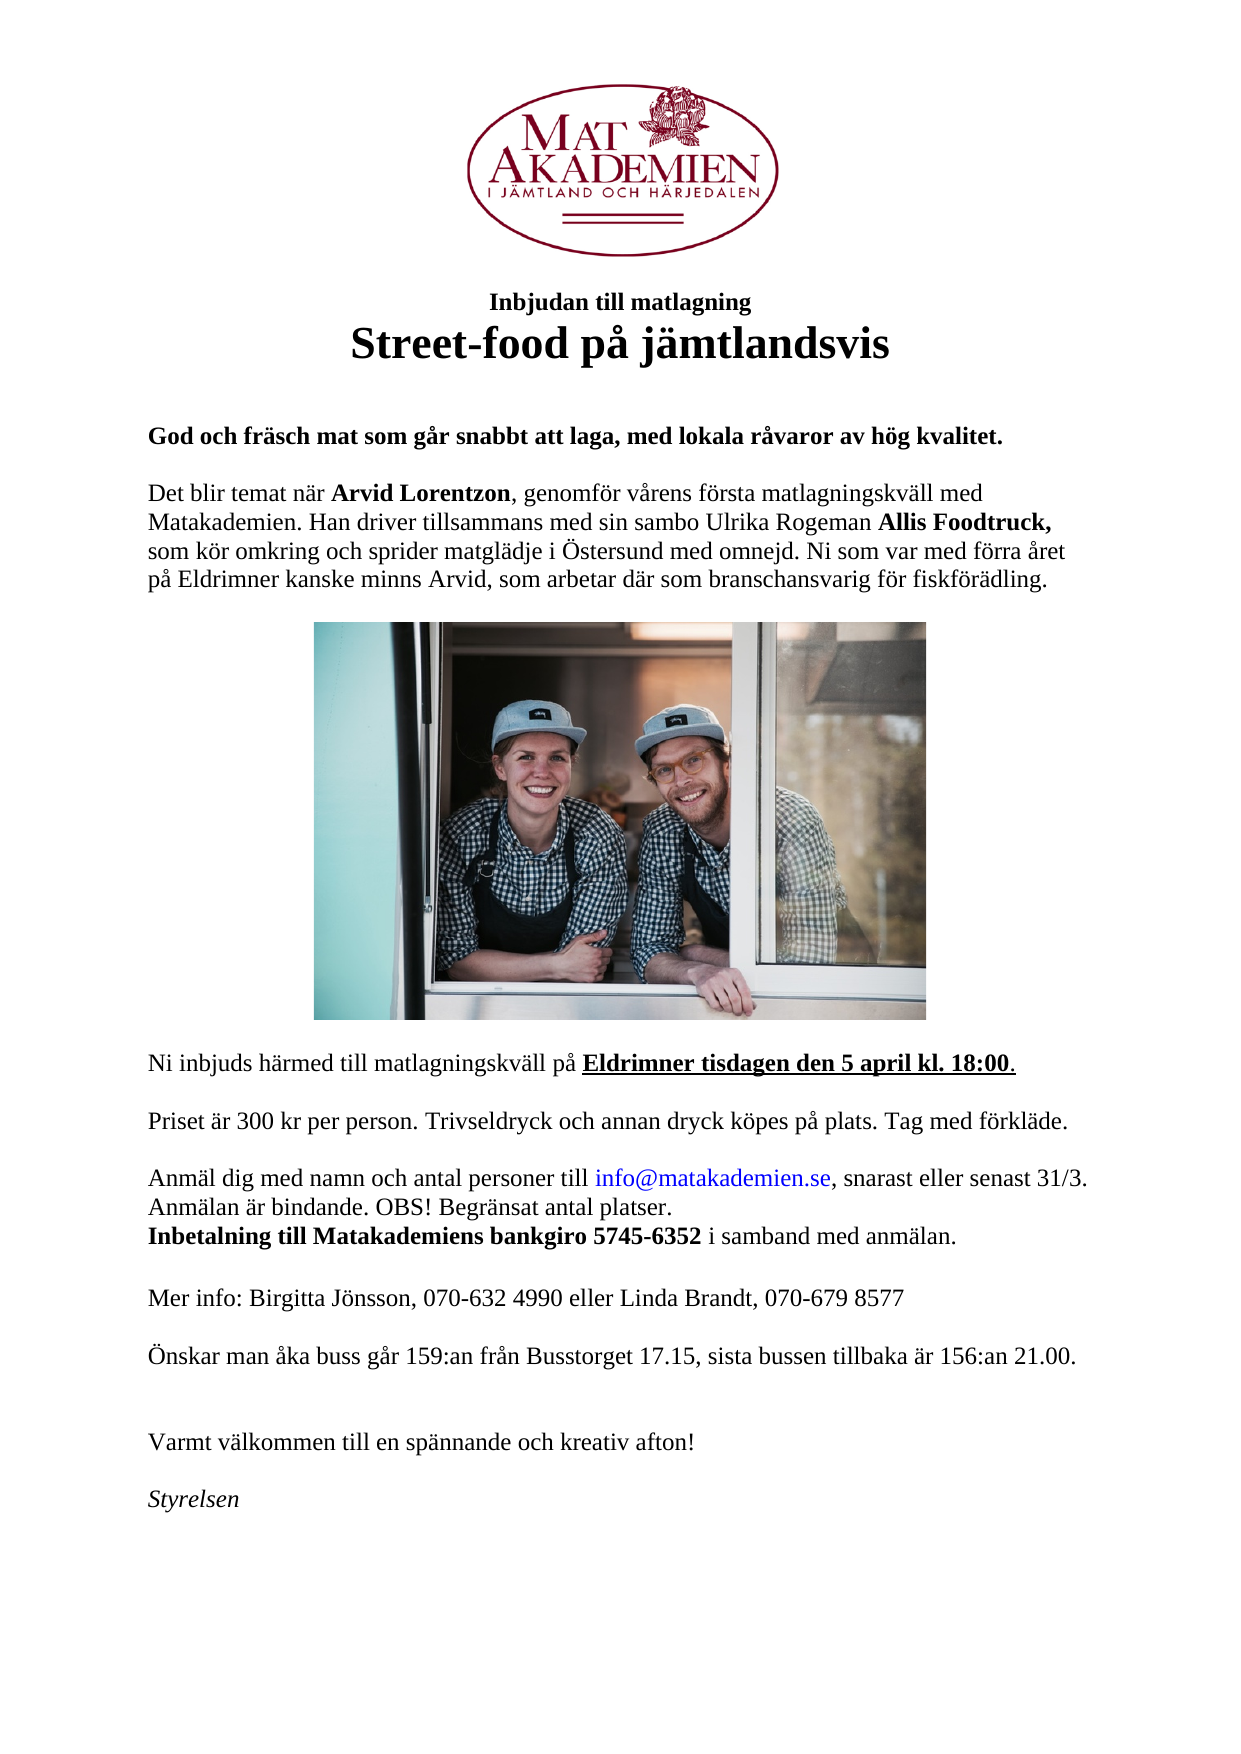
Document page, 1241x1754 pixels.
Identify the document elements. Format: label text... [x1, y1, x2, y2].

subtitle Inbjudan till matlagning [148, 287, 1093, 315]
text Styrelsen [148, 1484, 1093, 1513]
text Priset är 300 kr per person. Trivseldryck och annan dryck köpes på plats. Tag med förkläde. [148, 1106, 1093, 1135]
subtitle Varmt välkommen till en spännande och kreativ afton! [148, 1427, 1093, 1456]
text God och fräsch mat som går snabbt att laga, med lokala råvaror av hög kvalitet. [148, 421, 1093, 449]
picture [313, 622, 927, 1020]
subtitle Ni inbjuds härmed till matlagningskväll på Eldrimner tisdagen den 5 april kl. 18:00. [148, 1048, 1093, 1077]
picture [465, 82, 780, 259]
subtitle Önskar man åka buss går 159:an från Busstorget 17.15, sista bussen tillbaka är 156:an 21.00. [148, 1341, 1093, 1369]
text Det blir temat när Arvid Lorentzon, genomför vårens första matlagningskväll med Matakademien. Han driver tillsammans med sin sambo Ulrika Rogeman Allis Foodtruck, som kör omkring och sprider matglädje i Östersund med omnejd. Ni som var med förra året på Eldrimner kanske minns Arvid, som arbetar där som branschansvarig för fiskförädling. [148, 478, 1093, 593]
subtitle Mer info: Birgitta Jönsson, 070-632 4990 eller Linda Brandt, 070-679 8577 [148, 1283, 1093, 1312]
text Street-food på jämtlandsvis [148, 315, 1093, 368]
subtitle Anmäl dig med namn och antal personer till info@matakademien.se, snarast eller senast 31/3. Anmälan är bindande. OBS! Begränsat antal platser. Inbetalning till Matakademiens bankgiro 5745-6352 i samband med anmälan. [148, 1163, 1093, 1283]
